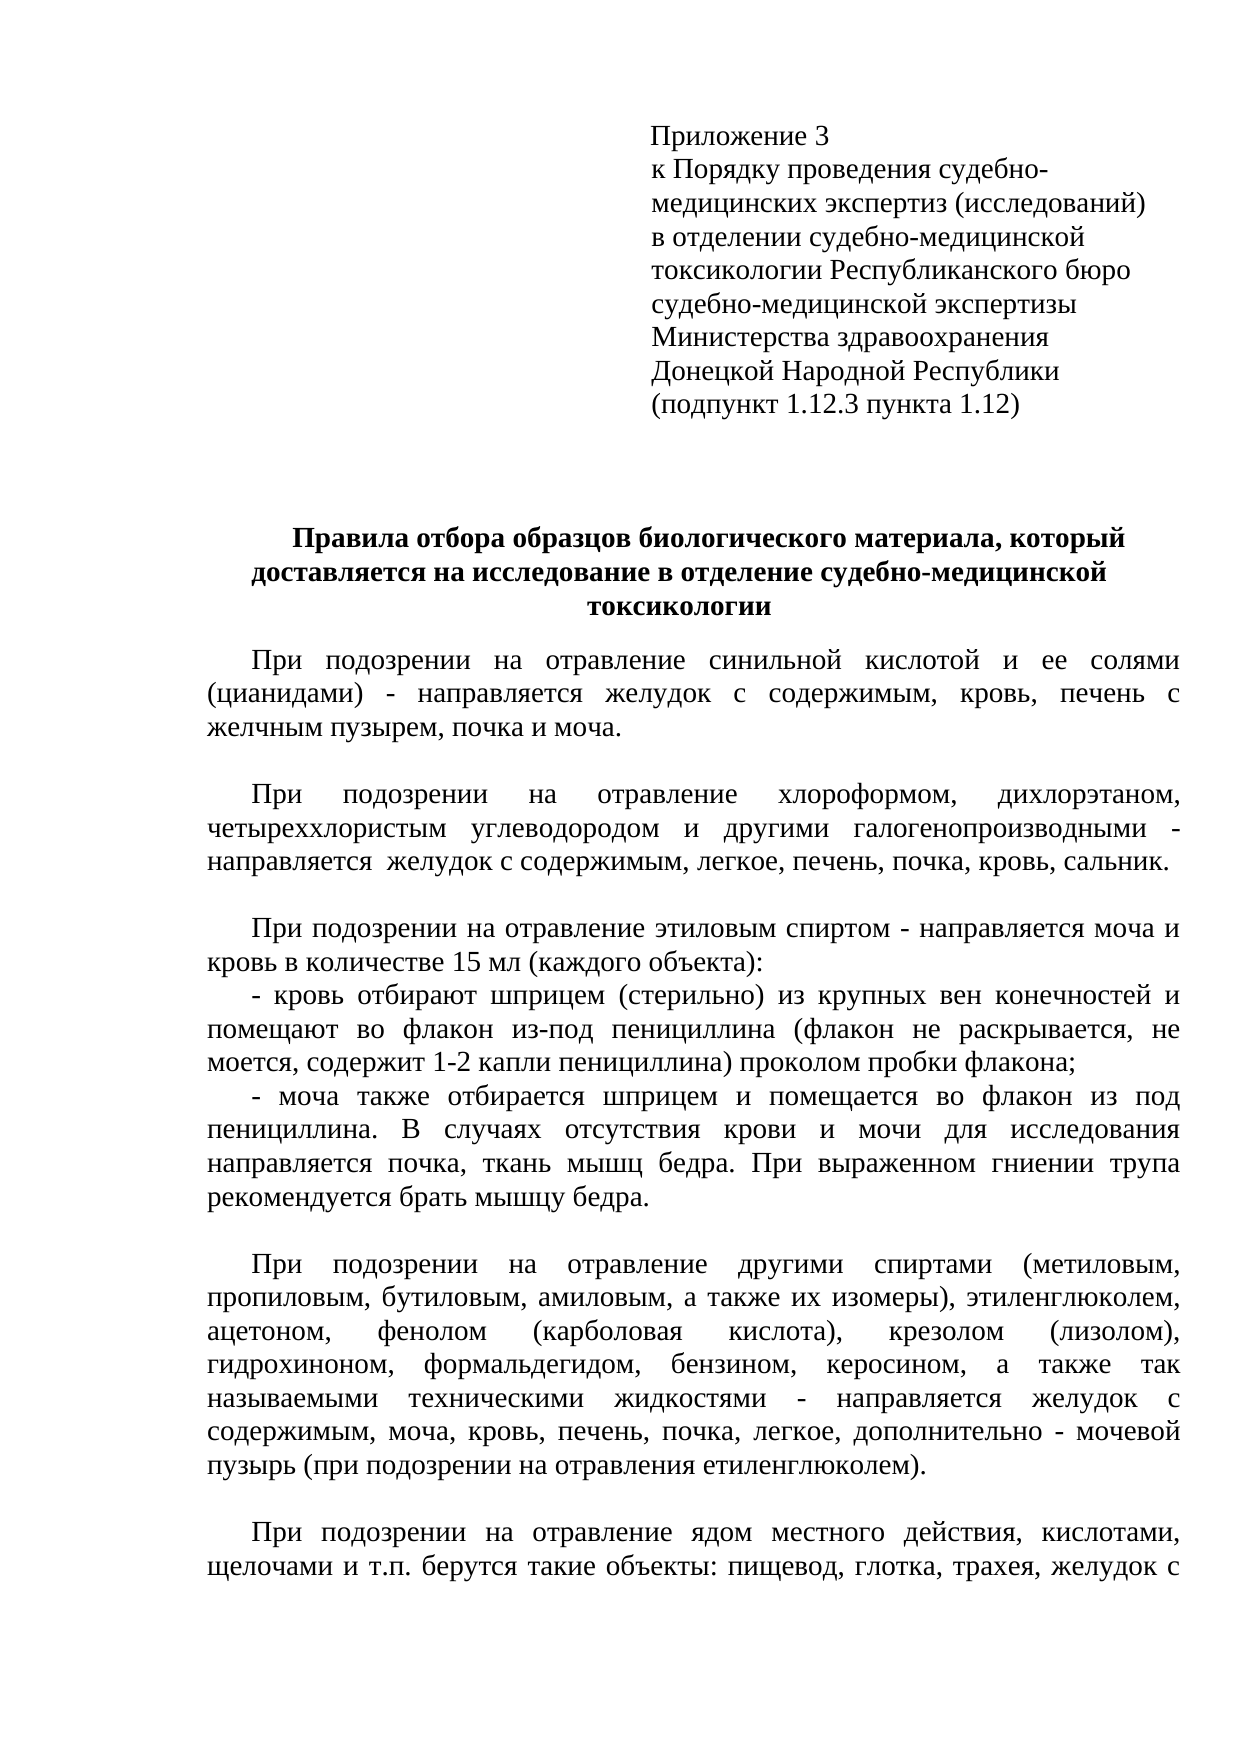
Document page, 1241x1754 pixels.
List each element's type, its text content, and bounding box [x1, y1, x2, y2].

text - моча также отбирается шприцем и помещается во флакон из под пенициллина. В случаях отсутствия крови и мочи для исследования направляется почка, ткань мышц бедра. При выраженном гниении трупа рекомендуется брать мышцу бедра. [207, 1078, 1181, 1212]
text медицинских экспертиз (исследований) [177, 185, 1181, 219]
text токсикологии Республиканского бюро [177, 252, 1181, 286]
text При подозрении на отравление этиловым спиртом - направляется моча и кровь в количестве 15 мл (каждого объекта): [207, 910, 1181, 977]
text в отделении судебно-медицинской [177, 219, 1181, 252]
text При подозрении на отравление синильной кислотой и ее солями (цианидами) - направляется желудок с содержимым, кровь, печень с желчным пузырем, почка и моча. [207, 642, 1181, 743]
text (подпункт 1.12.3 пункта 1.12) [177, 386, 1181, 420]
text судебно-медицинской экспертизы [177, 286, 1181, 319]
text Правила отбора образцов биологического материала, который доставляется на исследование в отделение судебно-медицинской токсикологии [177, 521, 1181, 621]
text При подозрении на отравление хлороформом, дихлорэтаном, четыреххлористым углеводородом и другими галогенопроизводными - направляется желудок с содержимым, легкое, печень, почка, кровь, сальник. [207, 776, 1181, 877]
text Донецкой Народной Республики [177, 353, 1181, 386]
text Министерства здравоохранения [177, 319, 1181, 353]
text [207, 1514, 1181, 1581]
text Приложение 3 [650, 118, 1181, 152]
text к Порядку проведения судебно- [177, 152, 1181, 185]
text При подозрении на отравление другими спиртами (метиловым, пропиловым, бутиловым, амиловым, а также их изомеры), этиленглюколем, ацетоном, фенолом (карболовая кислота), крезолом (лизолом), гидрохиноном, формальдегидом, бензином, керосином, а также так называемыми техническими жидкостями - направляется желудок с содержимым, моча, кровь, печень, почка, легкое, дополнительно - мочевой пузырь (при подозрении на отравления етиленглюколем). [207, 1246, 1181, 1481]
text - кровь отбирают шприцем (стерильно) из крупных вен конечностей и помещают во флакон из-под пенициллина (флакон не раскрывается, не моется, содержит 1-2 капли пенициллина) проколом пробки флакона; [207, 977, 1181, 1078]
